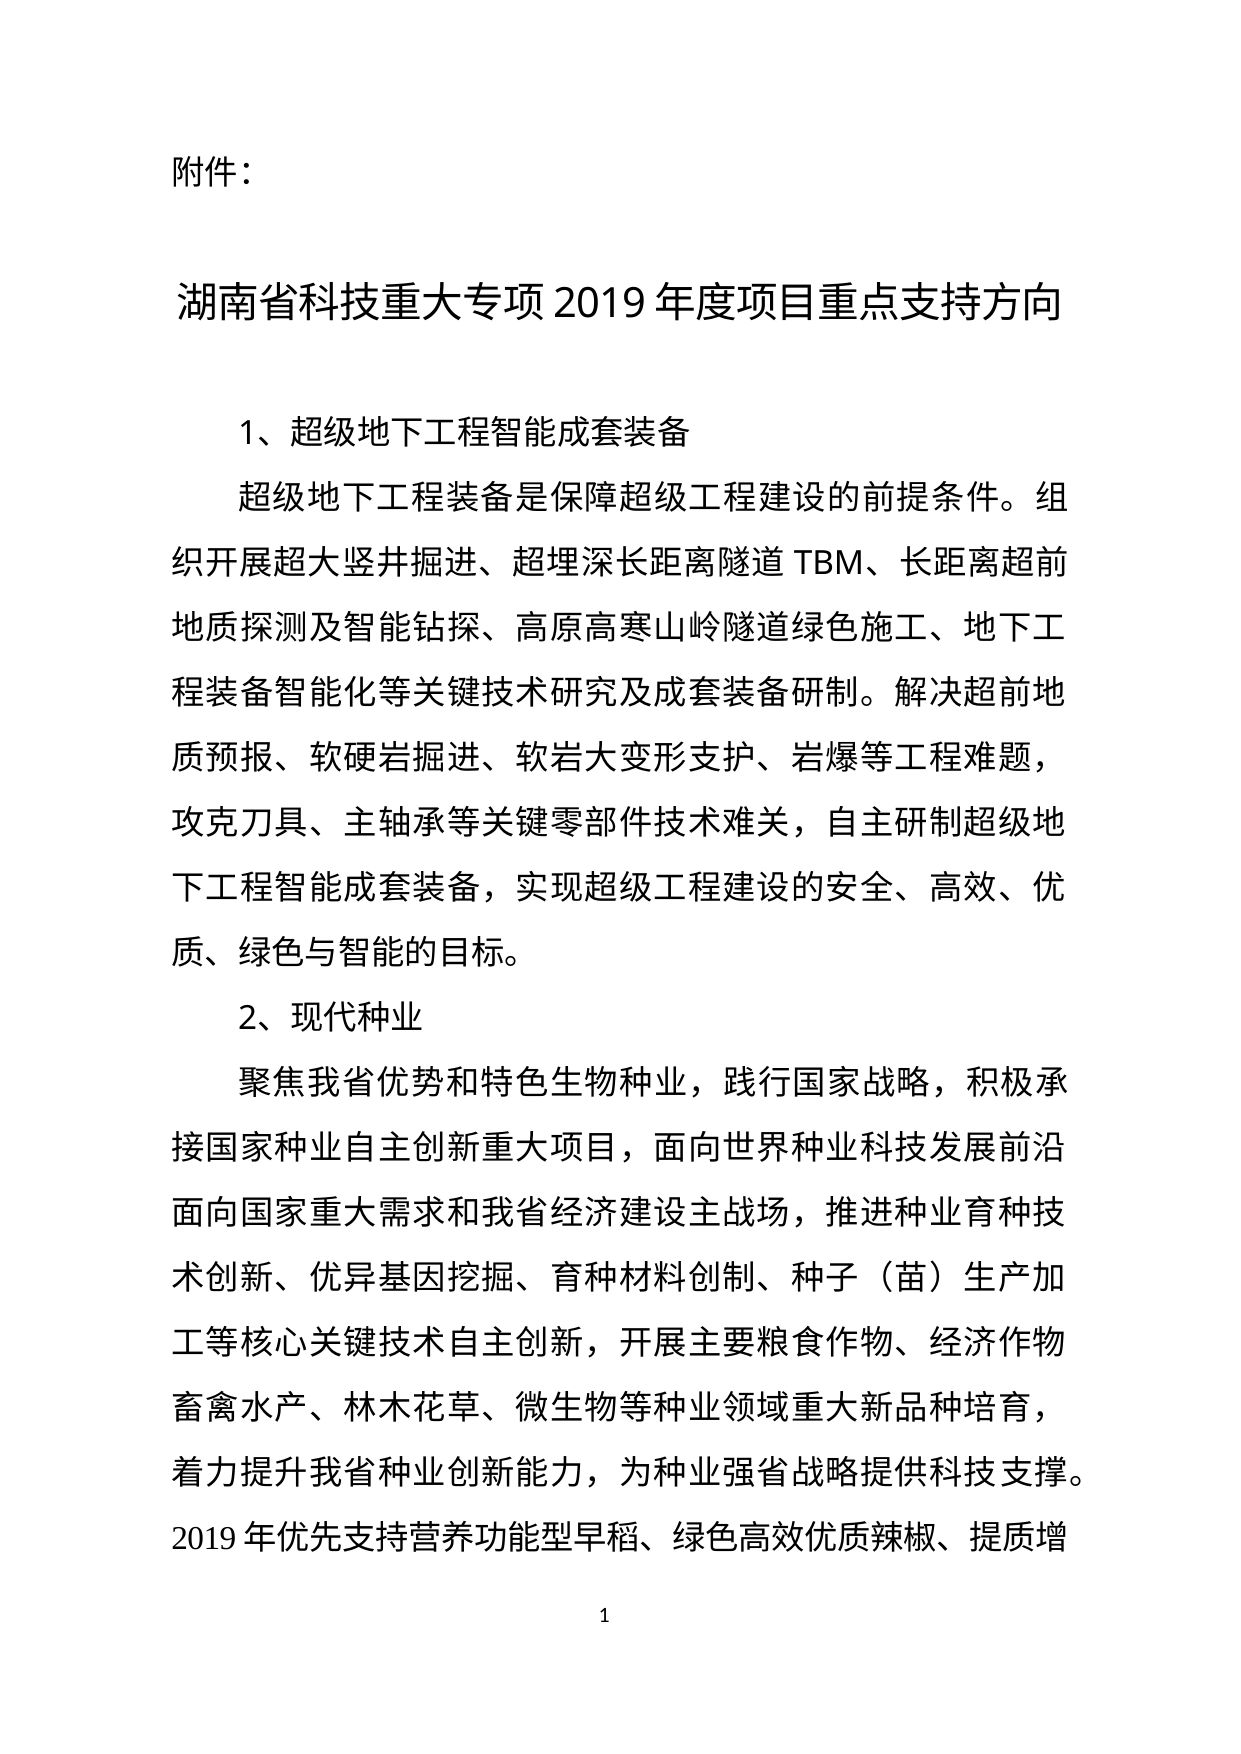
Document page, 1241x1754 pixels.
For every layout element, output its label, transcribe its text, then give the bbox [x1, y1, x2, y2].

text 附件： [171, 137, 1069, 202]
text 超级地下工程装备是保障超级工程建设的前提条件。组织开展超大竖井掘进、超埋深长距离隧道TBM、长距离超前地质探测及智能钻探、高原高寒山岭隧道绿色施工、地下工程装备智能化等关键技术研究及成套装备研制。解决超前地质预报、软硬岩掘进、软岩大变形支护、岩爆等工程难题，攻克刀具、主轴承等关键零部件技术难关，自主研制超级地下工程智能成套装备，实现超级工程建设的安全、高效、优质、绿色与智能的目标。 [171, 462, 1069, 982]
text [171, 1047, 1069, 1567]
title 1、超级地下工程智能成套装备 [171, 397, 1069, 462]
title 湖南省科技重大专项2019年度项目重点支持方向 [171, 267, 1069, 332]
title 2、现代种业 [171, 982, 1069, 1047]
